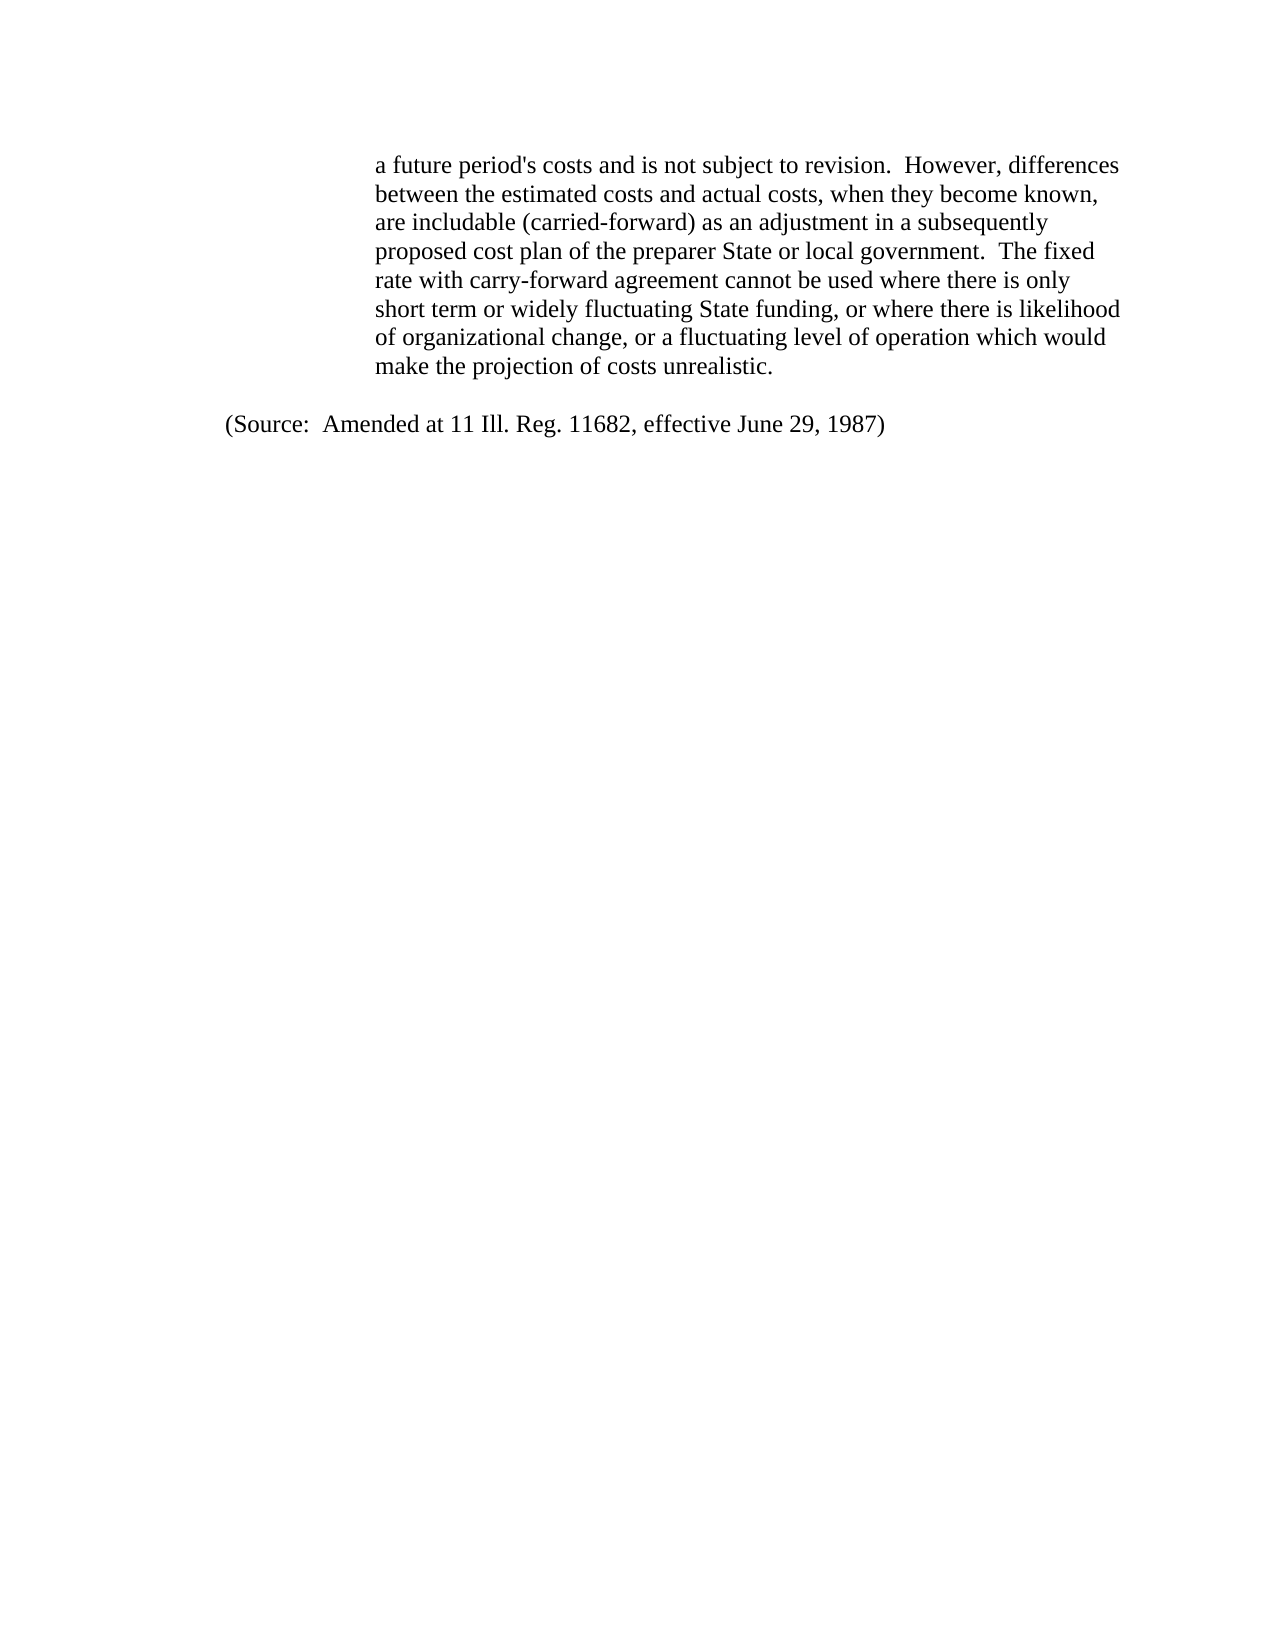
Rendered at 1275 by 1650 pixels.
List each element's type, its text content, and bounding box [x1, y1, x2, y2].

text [300, 150, 1125, 380]
text (Source: Amended at 11 Ill. Reg. 11682, effective June 29, 1987) [225, 409, 1125, 437]
